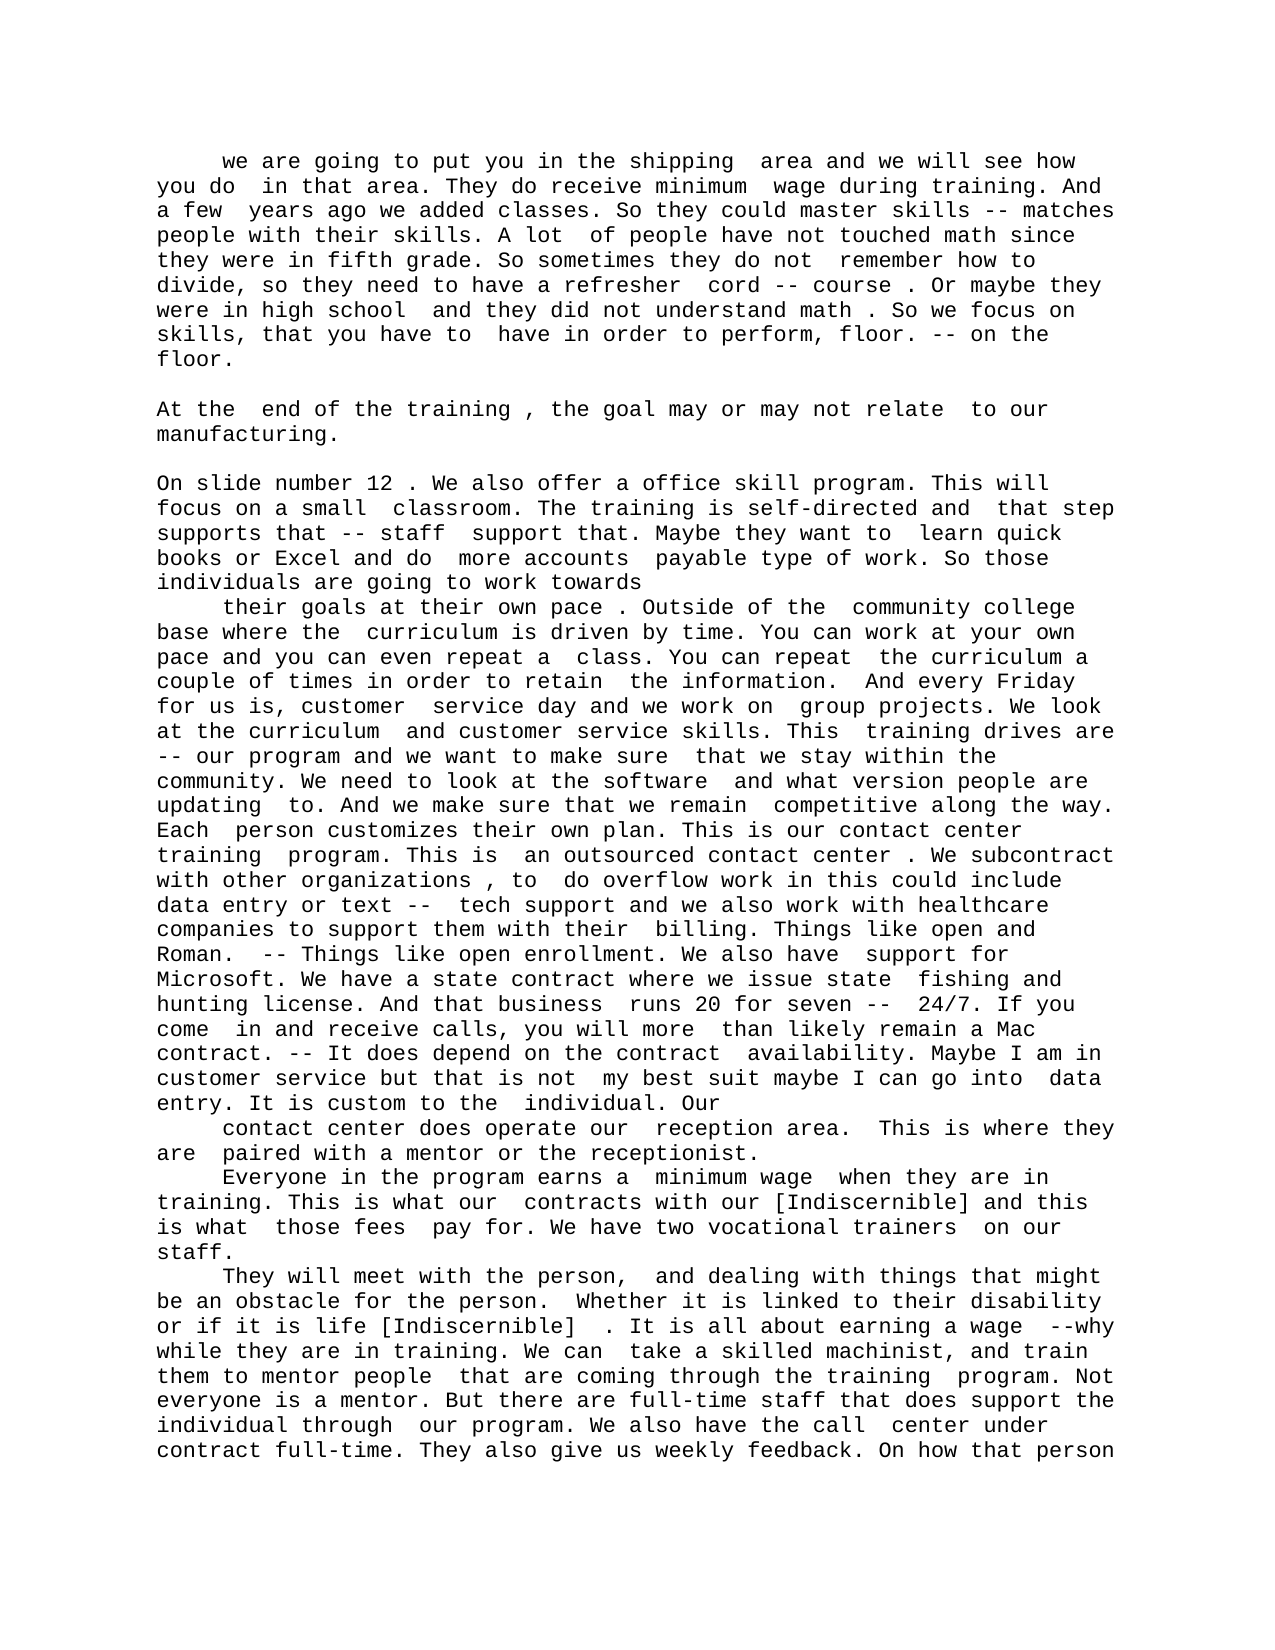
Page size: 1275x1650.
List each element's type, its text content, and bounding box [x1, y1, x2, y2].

text their goals at their own pace . Outside of the community college base where the curriculum is driven by time. You can work at your own pace and you can even repeat a class. You can repeat the curriculum a couple of times in order to retain the information. And every Friday for us is, customer service day and we work on group projects. We look at the curriculum and customer service skills. This training drives are -- our program and we want to make sure that we stay within the community. We need to look at the software and what version people are updating to. And we make sure that we remain competitive along the way. Each person customizes their own plan. This is our contact center training program. This is an outsourced contact center . We subcontract with other organizations , to do overflow work in this could include data entry or text -- tech support and we also work with healthcare companies to support them with their billing. Things like open and Roman. -- Things like open enrollment. We also have support for Microsoft. We have a state contract where we issue state fishing and hunting license. And that business runs 20 for seven -- 24/7. If you come in and receive calls, you will more than likely remain a Mac contract. -- It does depend on the contract availability. Maybe I am in customer service but that is not my best suit maybe I can go into data entry. It is custom to the individual. Our [156, 596, 1118, 1117]
text At the end of the training , the goal may or may not relate to our manufacturing. [156, 398, 1118, 447]
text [156, 1266, 1118, 1464]
text On slide number 12 . We also offer a office skill program. This will focus on a small classroom. The training is self-directed and that step supports that -- staff support that. Maybe they want to learn quick books or Excel and do more accounts payable type of work. So those individuals are going to work towards [156, 472, 1118, 596]
text contact center does operate our reception area. This is where they are paired with a mentor or the receptionist. [156, 1117, 1118, 1166]
text we are going to put you in the shipping area and we will see how you do in that area. They do receive minimum wage during training. And a few years ago we added classes. So they could master skills -- matches people with their skills. A lot of people have not touched math since they were in fifth grade. So sometimes they do not remember how to divide, so they need to have a refresher cord -- course . Or maybe they were in high school and they did not understand math . So we focus on skills, that you have to have in order to perform, floor. -- on the floor. [156, 150, 1118, 373]
text Everyone in the program earns a minimum wage when they are in training. This is what our contracts with our [Indiscernible] and this is what those fees pay for. We have two vocational trainers on our staff. [156, 1166, 1118, 1266]
